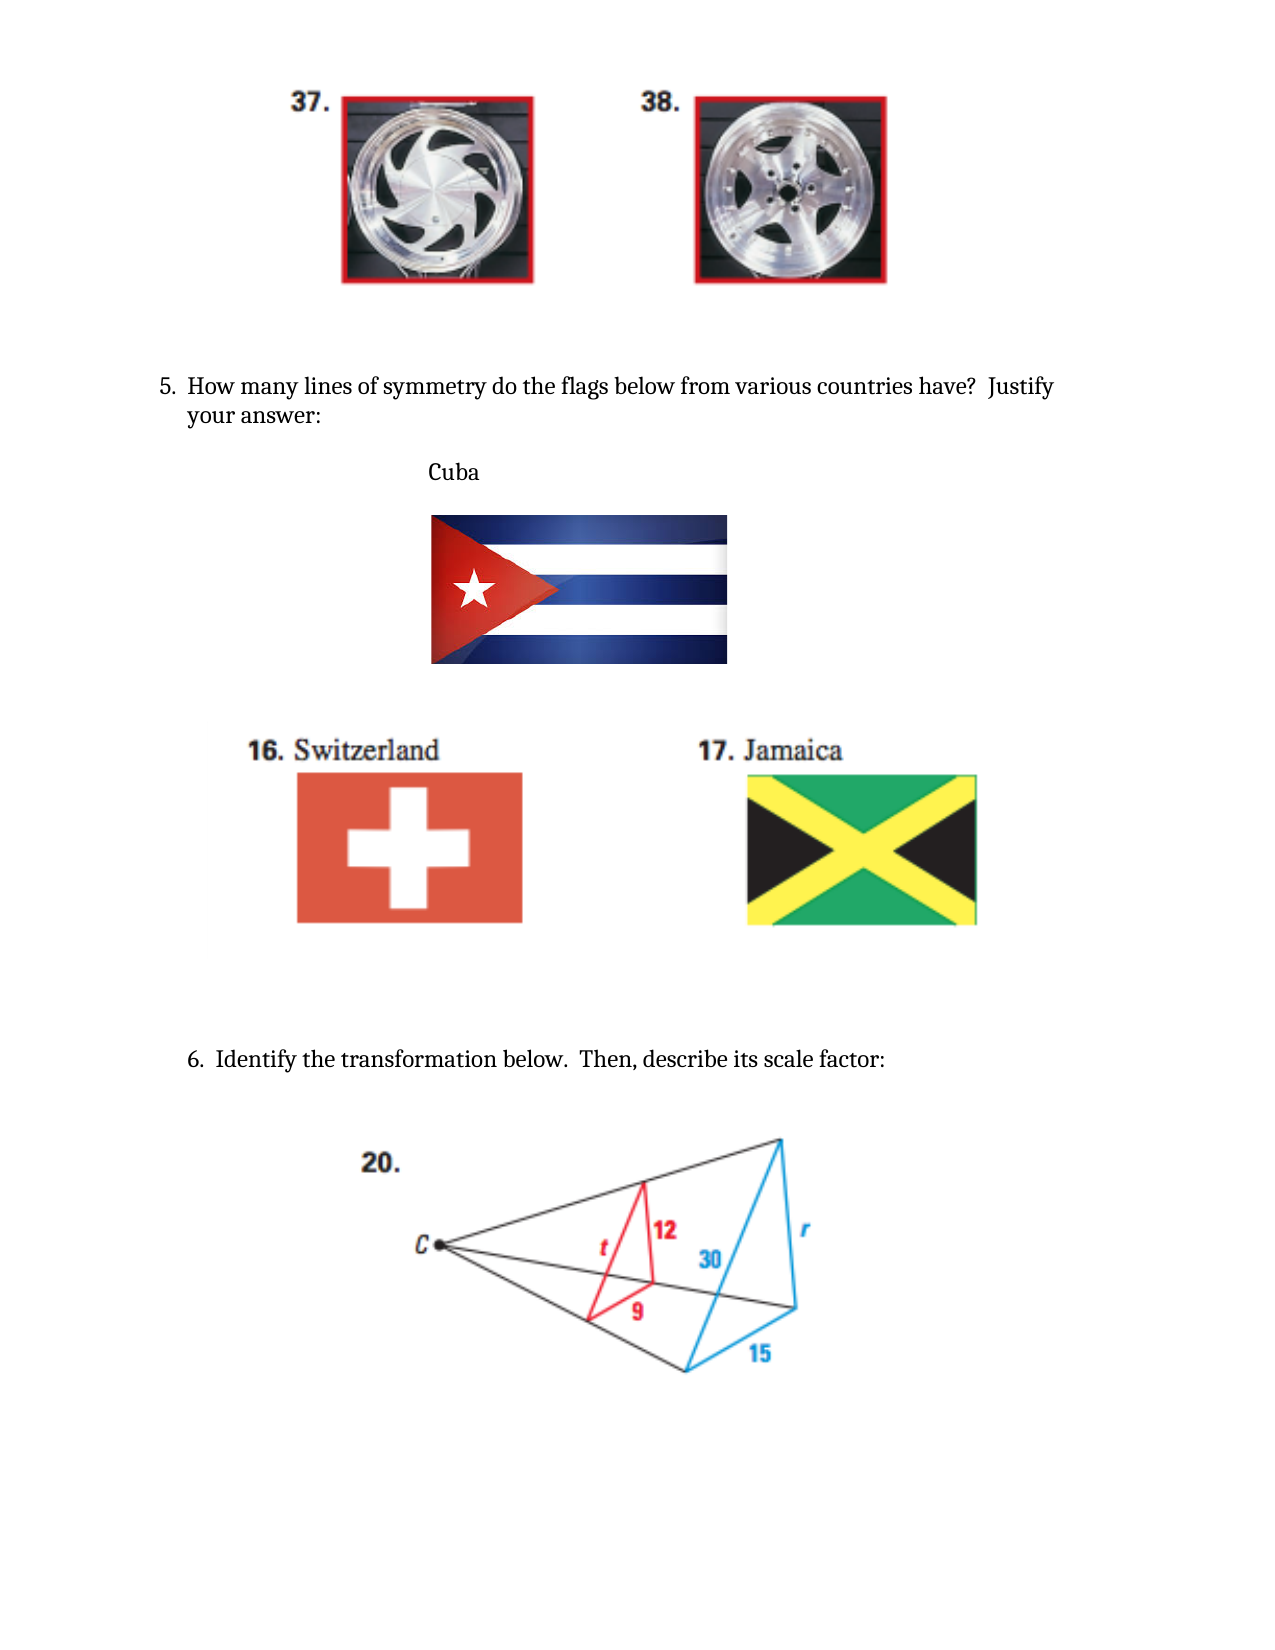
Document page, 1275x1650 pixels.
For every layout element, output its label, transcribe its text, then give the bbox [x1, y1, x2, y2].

picture [356, 1131, 840, 1396]
picture [206, 721, 1065, 959]
list 6. Identify the transformation below. Then, describe its scale factor: [187, 1045, 1087, 1074]
picture [225, 75, 1019, 315]
text 5. How many lines of symmetry do the flags below from various countries have? Justify your answer: [159, 372, 1087, 429]
text Cuba [159, 458, 1087, 487]
picture [431, 515, 728, 664]
